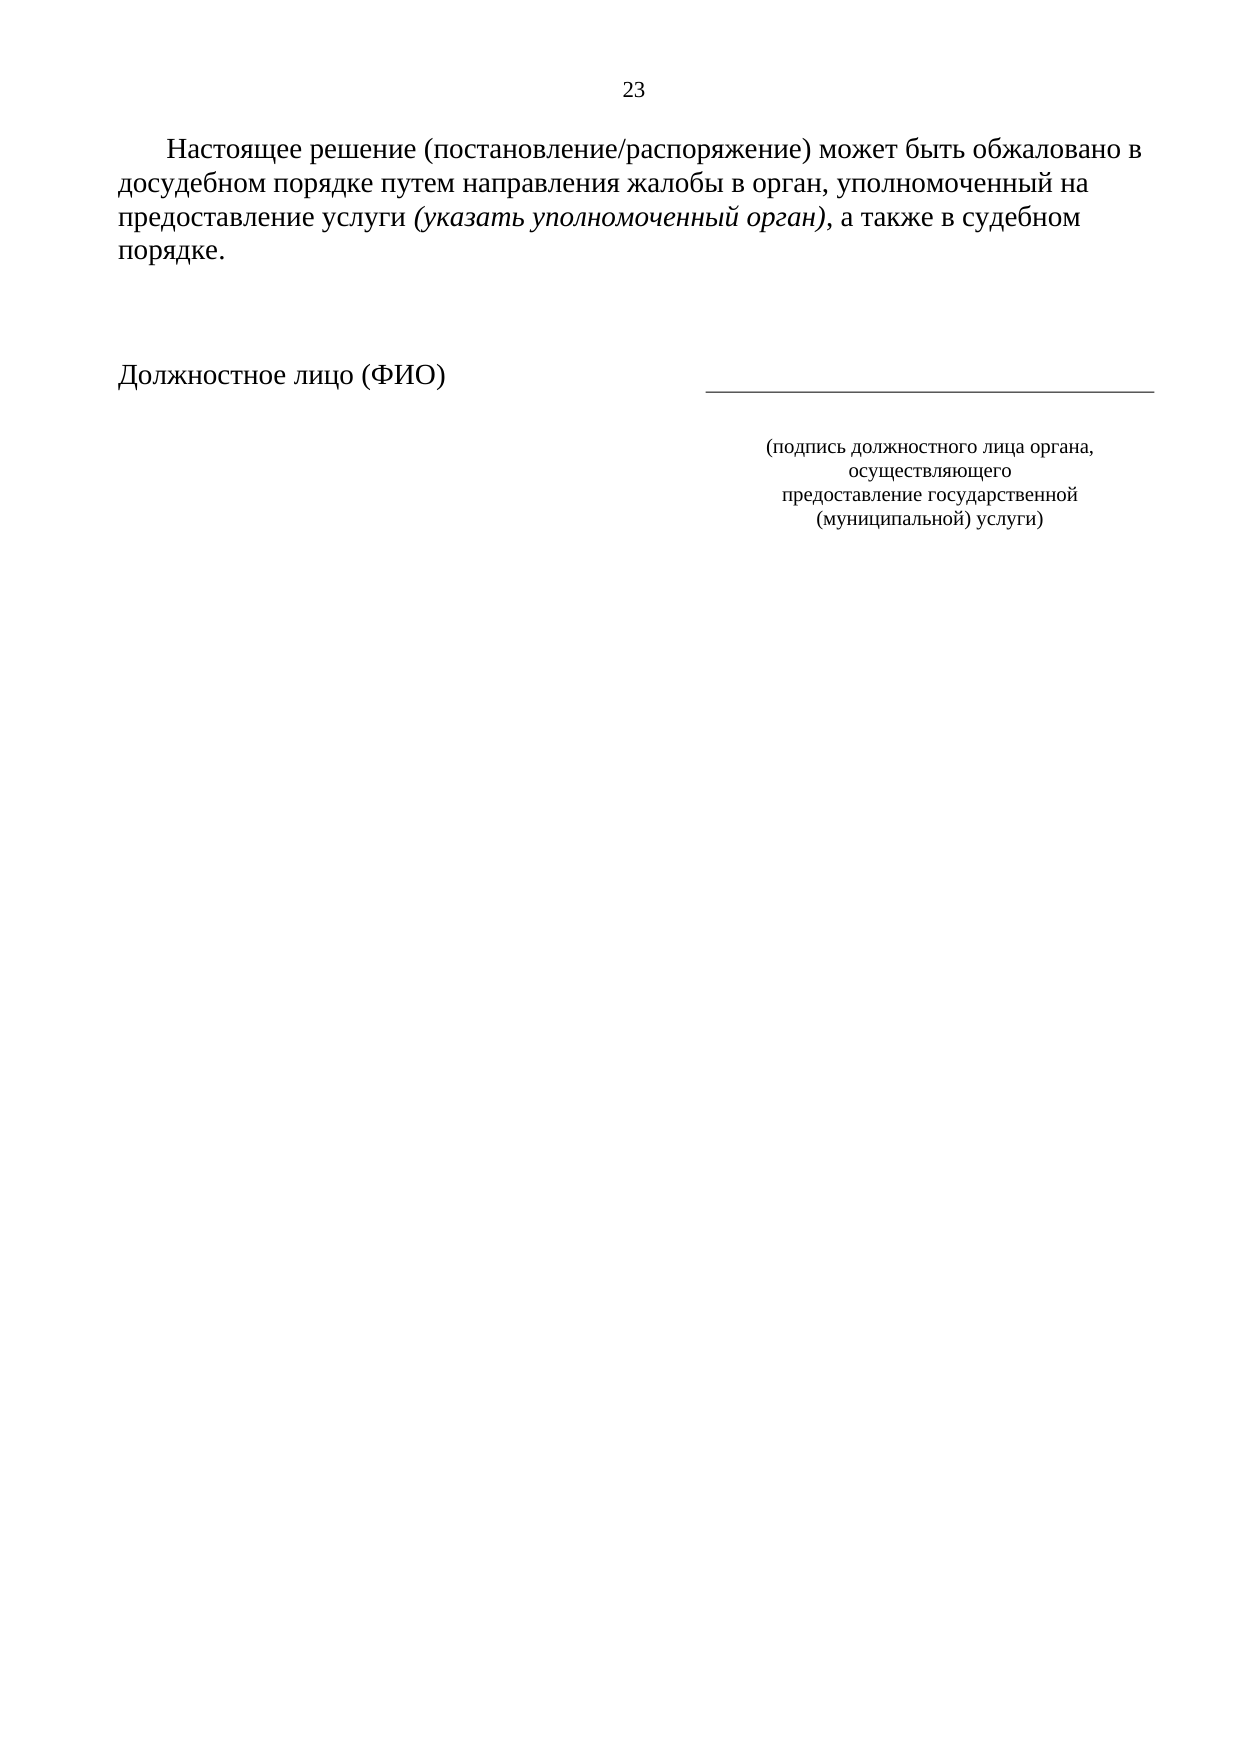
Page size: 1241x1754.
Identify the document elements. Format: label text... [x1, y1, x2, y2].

text предоставление государственной [714, 482, 1146, 506]
text Должностное лицо (ФИО) [118, 357, 1165, 390]
text (подпись должностного лица органа, осуществляющего [714, 434, 1146, 482]
text Настоящее решение (постановление/распоряжение) может быть обжаловано в досудебном порядке путем направления жалобы в орган, уполномоченный на предоставление услуги (указать уполномоченный орган), а также в судебном порядке. [118, 132, 1144, 266]
text (муниципальной) услуги) [714, 506, 1146, 530]
